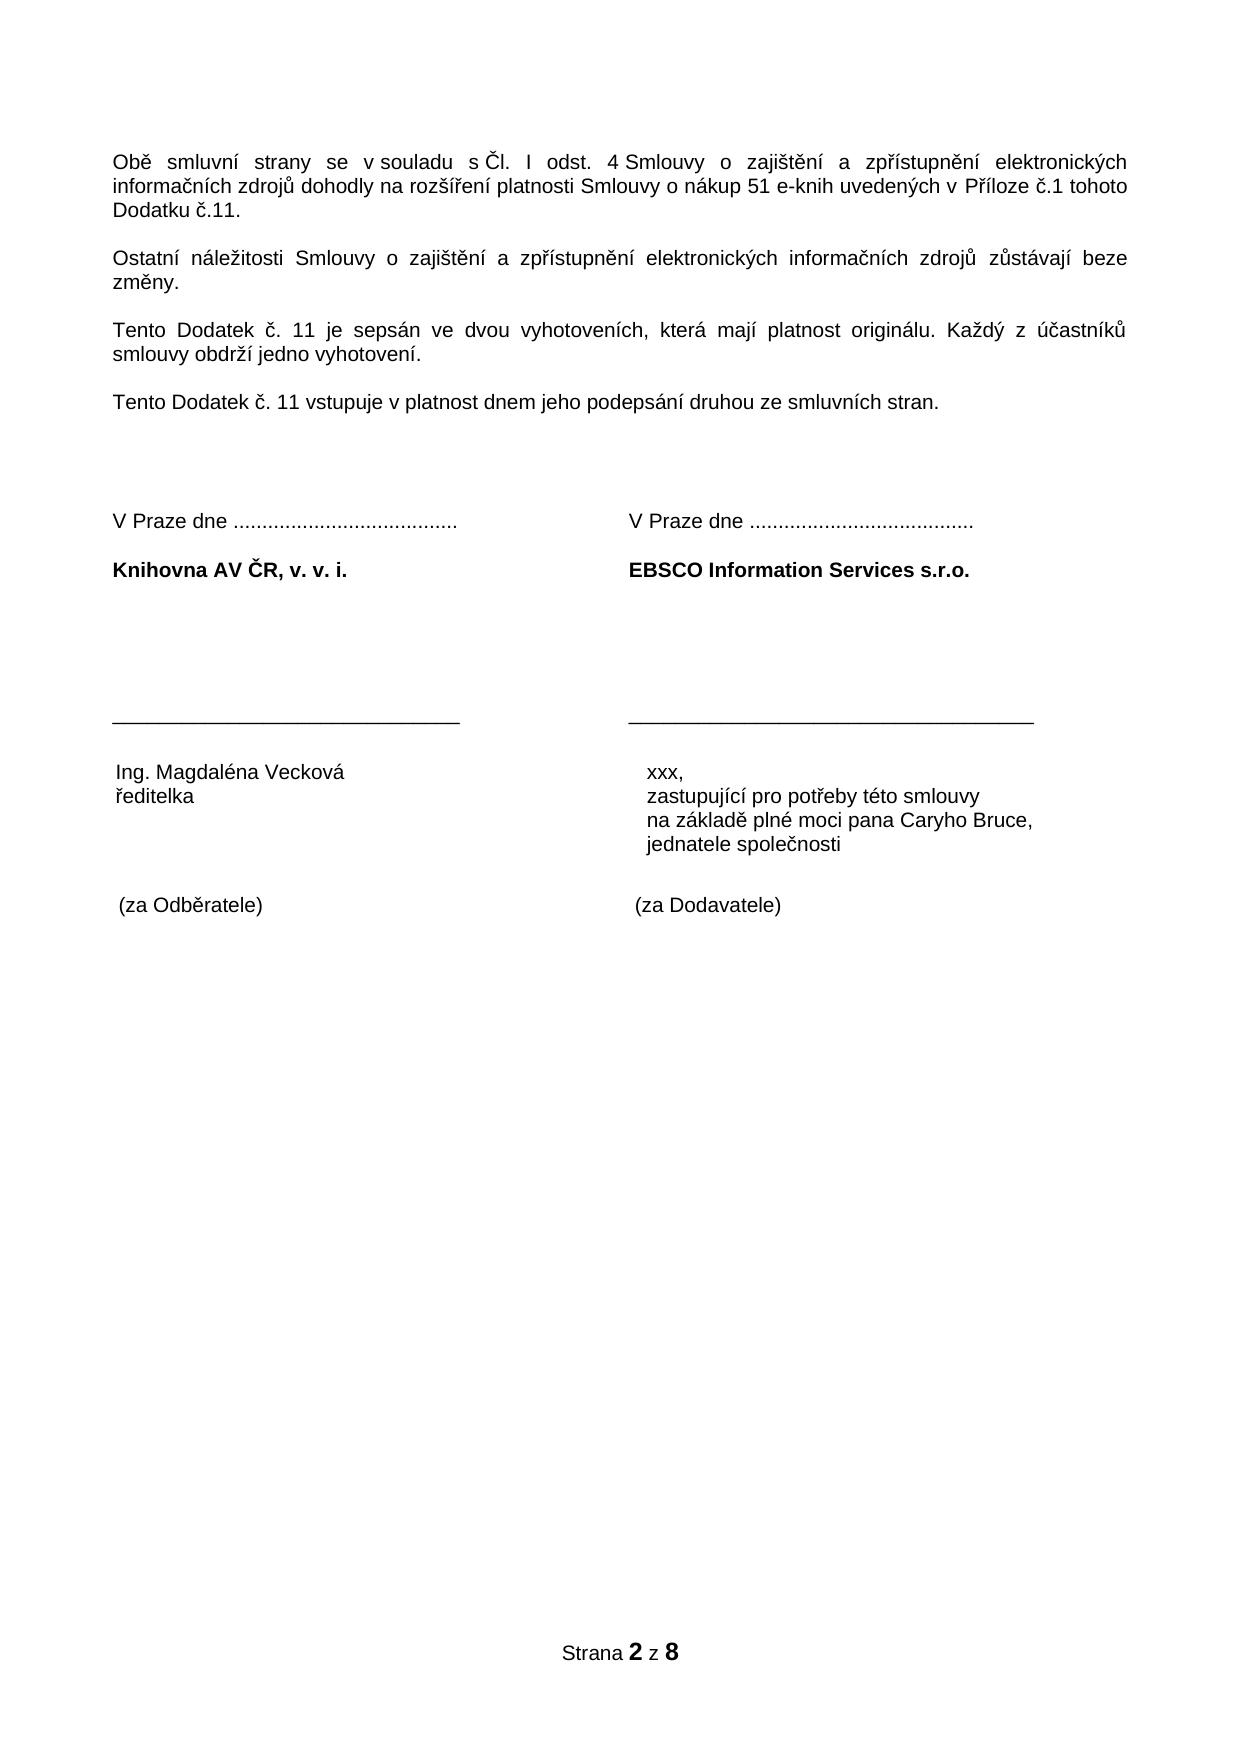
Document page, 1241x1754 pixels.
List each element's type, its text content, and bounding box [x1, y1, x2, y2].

text Obě smluvní strany se v souladu s Čl. I odst. 4 Smlouvy o zajištění a zpřístupnění elektronických informačních zdrojů dohodly na rozšíření platnosti Smlouvy o nákup 51 e-knih uvedených v Příloze č.1 tohoto Dodatku č.11. [112, 150, 1128, 222]
text Knihovna AV ČR, v. v. i. EBSCO Information Services s.r.o. [112, 557, 1128, 581]
text (za Odběratele) (za Dodavatele) [112, 893, 1128, 917]
text V Praze dne ....................................... V Praze dne ....................................... [112, 509, 1128, 533]
text Tento Dodatek č. 11 je sepsán ve dvou vyhotoveních, která mají platnost originálu. Každý z účastníků smlouvy obdrží jedno vyhotovení. [112, 318, 1128, 366]
text Tento Dodatek č. 11 vstupuje v platnost dnem jeho podepsání druhou ze smluvních stran. [112, 389, 1128, 413]
text Ostatní náležitosti Smlouvy o zajištění a zpřístupnění elektronických informačních zdrojů zůstávají beze změny. [112, 246, 1128, 294]
text ______________________________ ___________________________________ [112, 701, 1128, 725]
